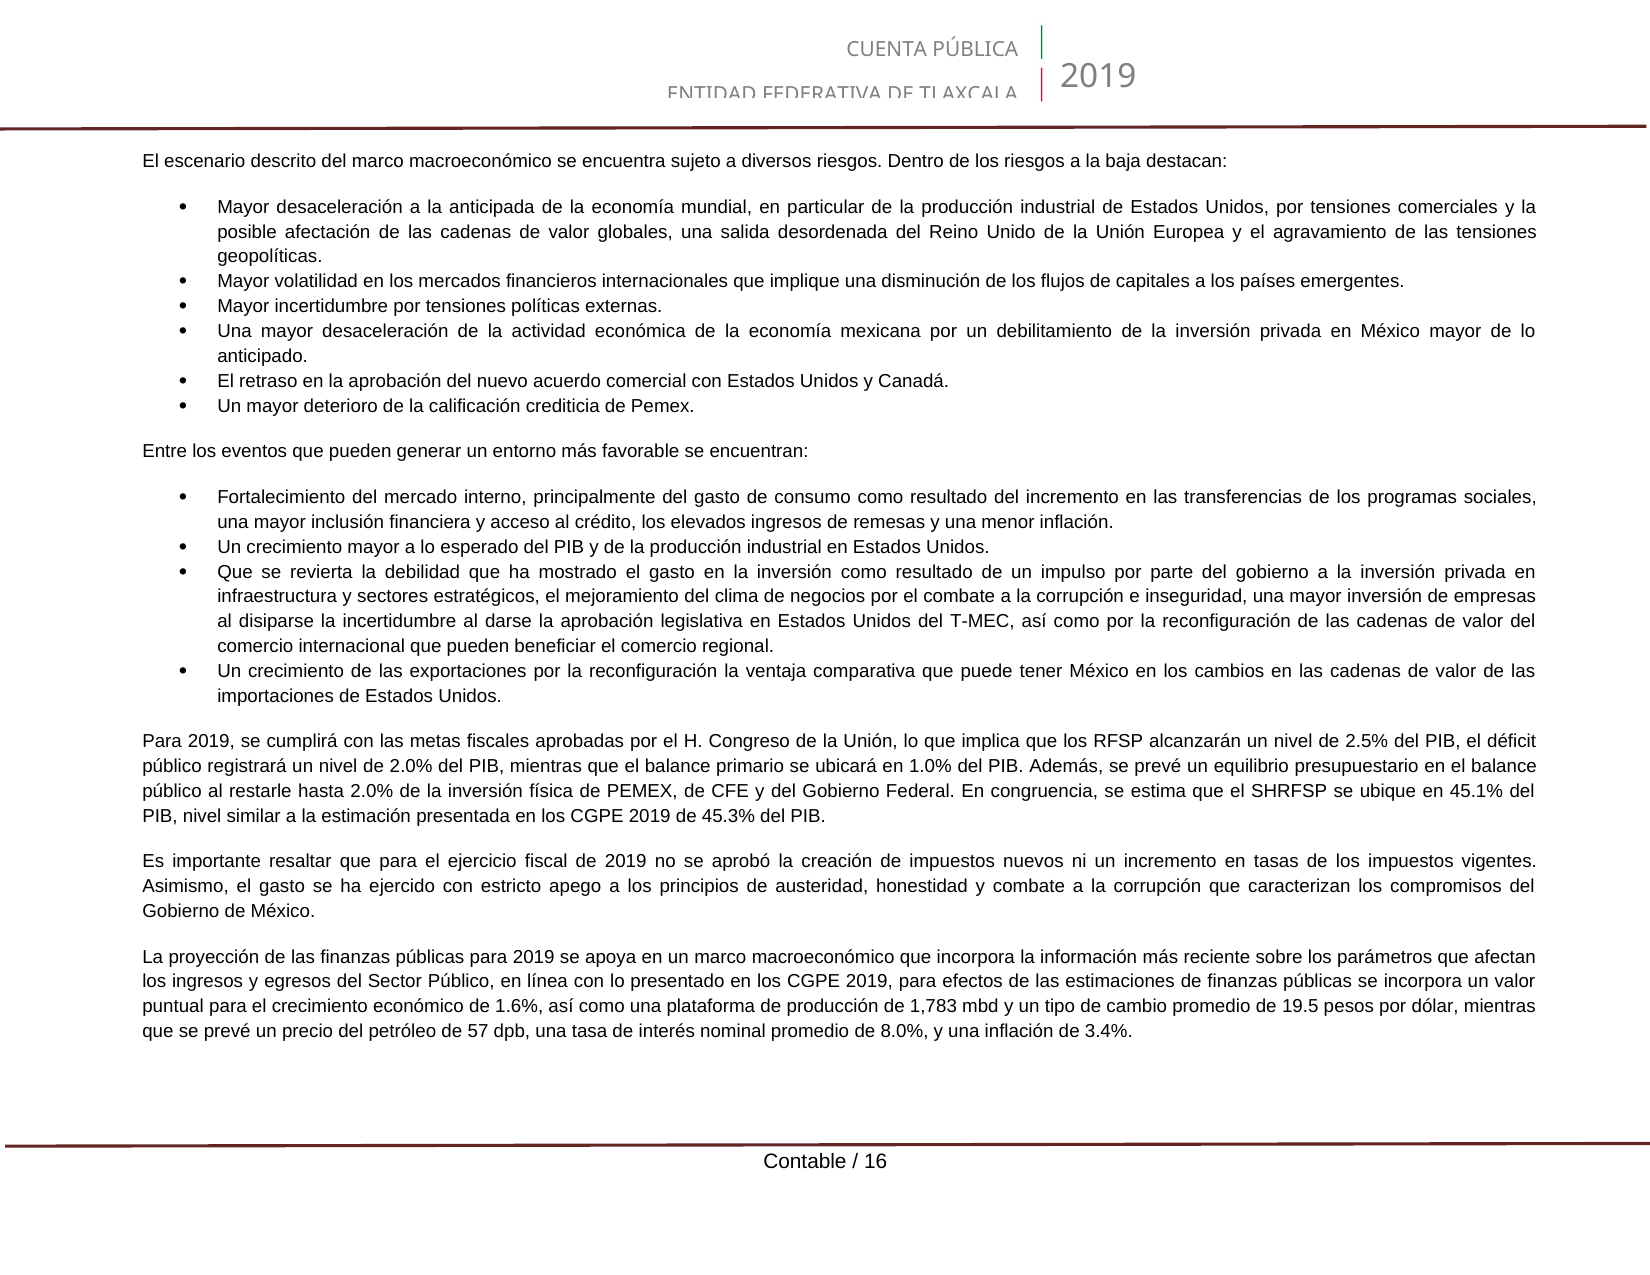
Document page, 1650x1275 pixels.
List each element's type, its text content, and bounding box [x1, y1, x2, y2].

text El escenario descrito del marco macroeconómico se encuentra sujeto a diversos riesgos. Dentro de los riesgos a la baja destacan: [142, 150, 1537, 172]
list Mayor desaceleración a la anticipada de la economía mundial, en particular de la producción industrial de Estados Unidos, por tensiones comerciales y la posible afectación de las cadenas de valor globales, una salida desordenada del Reino Unido de la Unión Europea y el agravamiento de las tensiones geopolíticas. [179, 196, 1537, 267]
list Un mayor deterioro de la calificación crediticia de Pemex. [179, 394, 1537, 416]
list Un crecimiento mayor a lo esperado del PIB y de la producción industrial en Estados Unidos. [179, 536, 1537, 557]
text Entre los eventos que pueden generar un entorno más favorable se encuentran: [142, 440, 1537, 462]
text Para 2019, se cumplirá con las metas fiscales aprobadas por el H. Congreso de la Unión, lo que implica que los RFSP alcanzarán un nivel de 2.5% del PIB, el déficit público registrará un nivel de 2.0% del PIB, mientras que el balance primario se ubicará en 1.0% del PIB. Además, se prevé un equilibrio presupuestario en el balance público al restarle hasta 2.0% de la inversión física de PEMEX, de CFE y del Gobierno Federal. En congruencia, se estima que el SHRFSP se ubique en 45.1% del PIB, nivel similar a la estimación presentada en los CGPE 2019 de 45.3% del PIB. [142, 730, 1537, 826]
list Fortalecimiento del mercado interno, principalmente del gasto de consumo como resultado del incremento en las transferencias de los programas sociales, una mayor inclusión financiera y acceso al crédito, los elevados ingresos de remesas y una menor inflación. [179, 486, 1537, 532]
list El retraso en la aprobación del nuevo acuerdo comercial con Estados Unidos y Canadá. [179, 369, 1537, 391]
list Mayor volatilidad en los mercados financieros internacionales que implique una disminución de los flujos de capitales a los países emergentes. [179, 270, 1537, 292]
text La proyección de las finanzas públicas para 2019 se apoya en un marco macroeconómico que incorpora la información más reciente sobre los parámetros que afectan los ingresos y egresos del Sector Público, en línea con lo presentado en los CGPE 2019, para efectos de las estimaciones de finanzas públicas se incorpora un valor puntual para el crecimiento económico de 1.6%, así como una plataforma de producción de 1,783 mbd y un tipo de cambio promedio de 19.5 pesos por dólar, mientras que se prevé un precio del petróleo de 57 dpb, una tasa de interés nominal promedio de 8.0%, y una inflación de 3.4%. [142, 945, 1537, 1041]
text Es importante resaltar que para el ejercicio fiscal de 2019 no se aprobó la creación de impuestos nuevos ni un incremento en tasas de los impuestos vigentes. Asimismo, el gasto se ha ejercido con estricto apego a los principios de austeridad, honestidad y combate a la corrupción que caracterizan los compromisos del Gobierno de México. [142, 850, 1537, 921]
list Que se revierta la debilidad que ha mostrado el gasto en la inversión como resultado de un impulso por parte del gobierno a la inversión privada en infraestructura y sectores estratégicos, el mejoramiento del clima de negocios por el combate a la corrupción e inseguridad, una mayor inversión de empresas al disiparse la incertidumbre al darse la aprobación legislativa en Estados Unidos del T-MEC, así como por la reconfiguración de las cadenas de valor del comercio internacional que pueden beneficiar el comercio regional. [179, 560, 1537, 656]
picture [1034, 14, 1054, 105]
list Un crecimiento de las exportaciones por la reconfiguración la ventaja comparativa que puede tener México en los cambios en las cadenas de valor de las importaciones de Estados Unidos. [179, 660, 1537, 706]
list Mayor incertidumbre por tensiones políticas externas. [179, 295, 1537, 317]
list Una mayor desaceleración de la actividad económica de la economía mexicana por un debilitamiento de la inversión privada en México mayor de lo anticipado. [179, 320, 1537, 366]
